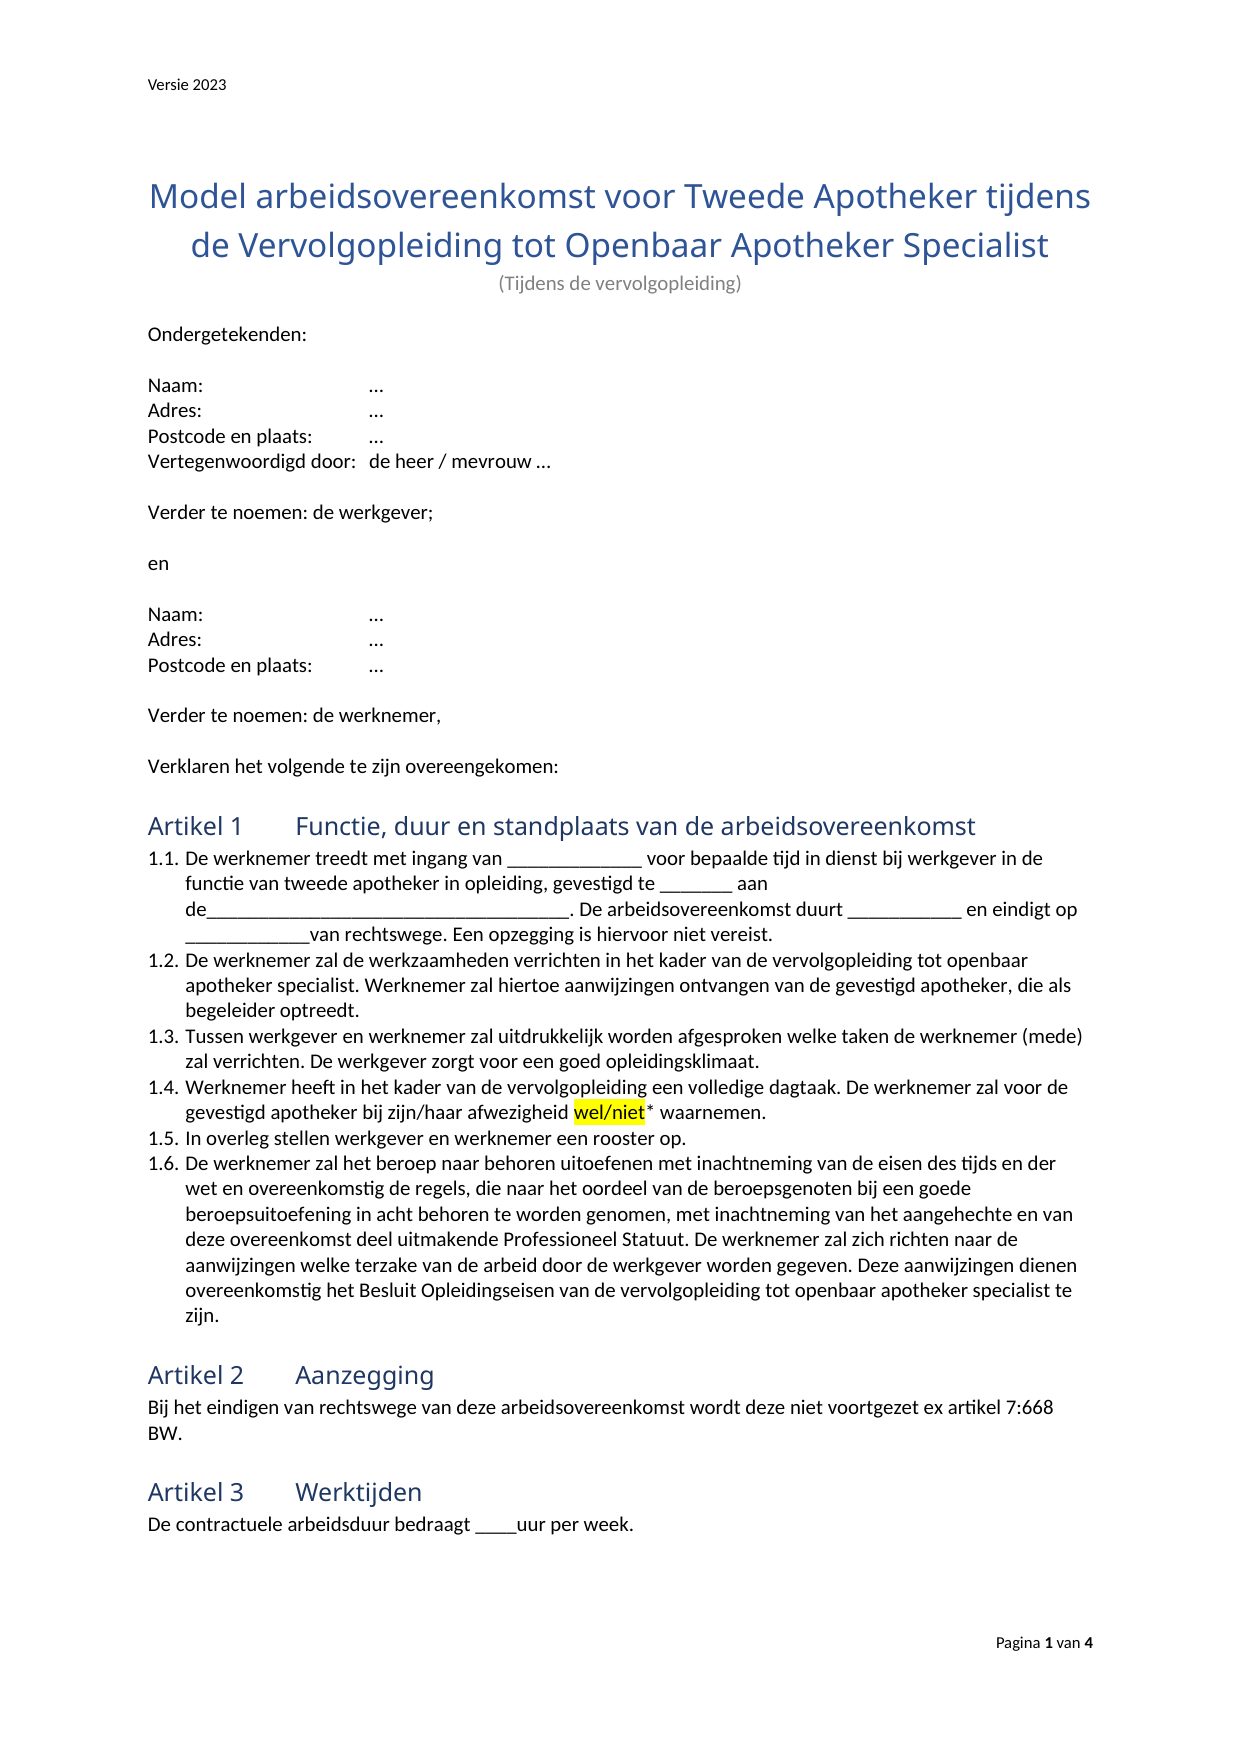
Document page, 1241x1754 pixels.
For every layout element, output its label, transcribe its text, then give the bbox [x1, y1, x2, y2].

text Verder te noemen: de werkgever; [148, 499, 1093, 525]
subtitle Artikel 1 Functie, duur en standplaats van de arbeidsovereenkomst [148, 808, 1093, 842]
text Postcode en plaats: … [148, 423, 1093, 448]
list Werknemer heeft in het kader van de vervolgopleiding een volledige dagtaak. De werknemer zal voor de gevestigd apotheker bij zijn/haar afwezigheid wel/niet* waarnemen. [148, 1074, 1093, 1125]
text Postcode en plaats: … [148, 652, 1093, 677]
text Verder te noemen: de werknemer, [148, 703, 1093, 728]
text (Tijdens de vervolgopleiding) [148, 271, 1093, 296]
text Naam: … [148, 601, 1093, 626]
subtitle Model arbeidsovereenkomst voor Tweede Apotheker tijdens de Vervolgopleiding tot Openbaar Apotheker Specialist [148, 173, 1093, 267]
text Adres: … [148, 398, 1093, 423]
text Verklaren het volgende te zijn overeengekomen: [148, 753, 1093, 779]
text Vertegenwoordigd door: de heer / mevrouw … [148, 448, 1093, 474]
text en [148, 550, 1093, 576]
text Bij het eindigen van rechtswege van deze arbeidsovereenkomst wordt deze niet voortgezet ex artikel 7:668 BW. [148, 1394, 1093, 1445]
list De werknemer zal het beroep naar behoren uitoefenen met inachtneming van de eisen des tijds en der wet en overeenkomstig de regels, die naar het oordeel van de beroepsgenoten bij een goede beroepsuitoefening in acht behoren te worden genomen, met inachtneming van het aangehechte en van deze overeenkomst deel uitmakende Professioneel Statuut. De werknemer zal zich richten naar de aanwijzingen welke terzake van de arbeid door de werkgever worden gegeven. Deze aanwijzingen dienen overeenkomstig het Besluit Opleidingseisen van de vervolgopleiding tot openbaar apotheker specialist te zijn. [148, 1150, 1093, 1328]
text Naam: … [148, 372, 1093, 398]
list Tussen werkgever en werknemer zal uitdrukkelijk worden afgesproken welke taken de werknemer (mede) zal verrichten. De werkgever zorgt voor een goed opleidingsklimaat. [148, 1023, 1093, 1074]
list In overleg stellen werkgever en werknemer een rooster op. [148, 1125, 1093, 1150]
subtitle Artikel 3 Werktijden [148, 1475, 1093, 1509]
text De contractuele arbeidsduur bedraagt ____uur per week. [148, 1512, 1093, 1537]
list De werknemer zal de werkzaamheden verrichten in het kader van de vervolgopleiding tot openbaar apotheker specialist. Werknemer zal hiertoe aanwijzingen ontvangen van de gevestigd apotheker, die als begeleider optreedt. [148, 947, 1093, 1023]
list De werknemer treedt met ingang van _____________ voor bepaalde tijd in dienst bij werkgever in de functie van tweede apotheker in opleiding, gevestigd te _______ aan de___________________________________. De arbeidsovereenkomst duurt ___________ en eindigt op ____________van rechtswege. Een opzegging is hiervoor niet vereist. [148, 845, 1093, 947]
subtitle Artikel 2 Aanzegging [148, 1358, 1093, 1392]
text Ondergetekenden: [148, 321, 1093, 347]
text Adres: … [148, 626, 1093, 652]
